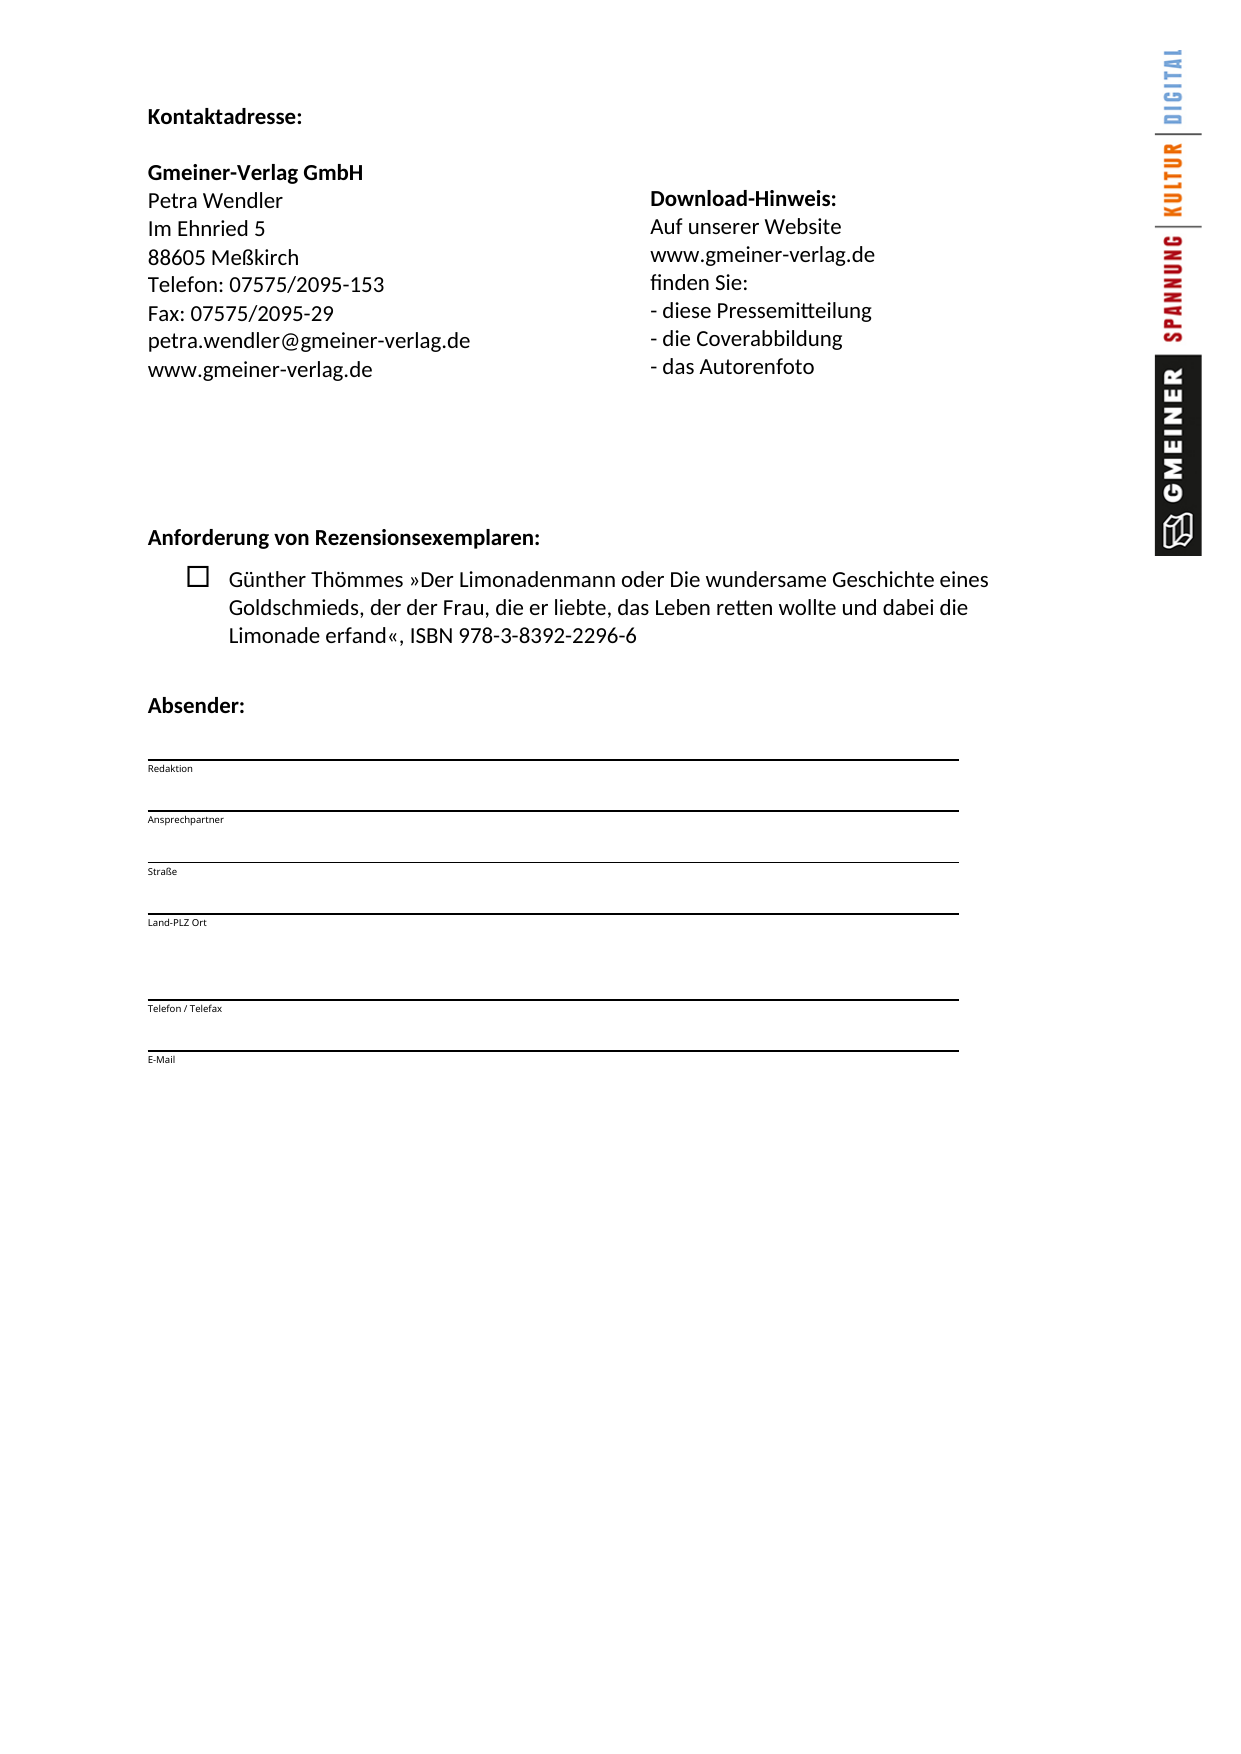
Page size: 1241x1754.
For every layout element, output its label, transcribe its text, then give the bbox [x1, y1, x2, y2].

text Telefon / Telefax [148, 1002, 1004, 1025]
text Telefon: 07575/2095-153 [148, 271, 635, 299]
text Petra Wendler [148, 187, 635, 214]
text www.gmeiner-verlag.de [148, 355, 635, 383]
picture [1154, 50, 1202, 556]
text Land-PLZ Ort [148, 916, 1004, 939]
text Absender: [148, 691, 1004, 719]
text E-Mail [148, 1053, 1004, 1076]
text Straße [148, 865, 1004, 888]
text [148, 102, 1004, 131]
list Günther Thömmes »Der Limonadenmann oder Die wundersame Geschichte eines Goldschmieds, der der Frau, die er liebte, das Leben retten wollte und dabei die Limonade erfand«, ISBN 978-3-8392-2296-6 [185, 565, 1004, 649]
text 88605 Meßkirch [148, 243, 635, 271]
text Im Ehnried 5 [148, 214, 635, 243]
text Fax: 07575/2095-29 [148, 299, 635, 327]
text Anforderung von Rezensionsexemplaren: [148, 523, 1004, 551]
text petra.wendler@gmeiner-verlag.de [148, 327, 635, 355]
text Gmeiner-Verlag GmbH [148, 158, 1004, 187]
text Redaktion [148, 762, 1004, 785]
text Ansprechpartner [148, 813, 1004, 836]
